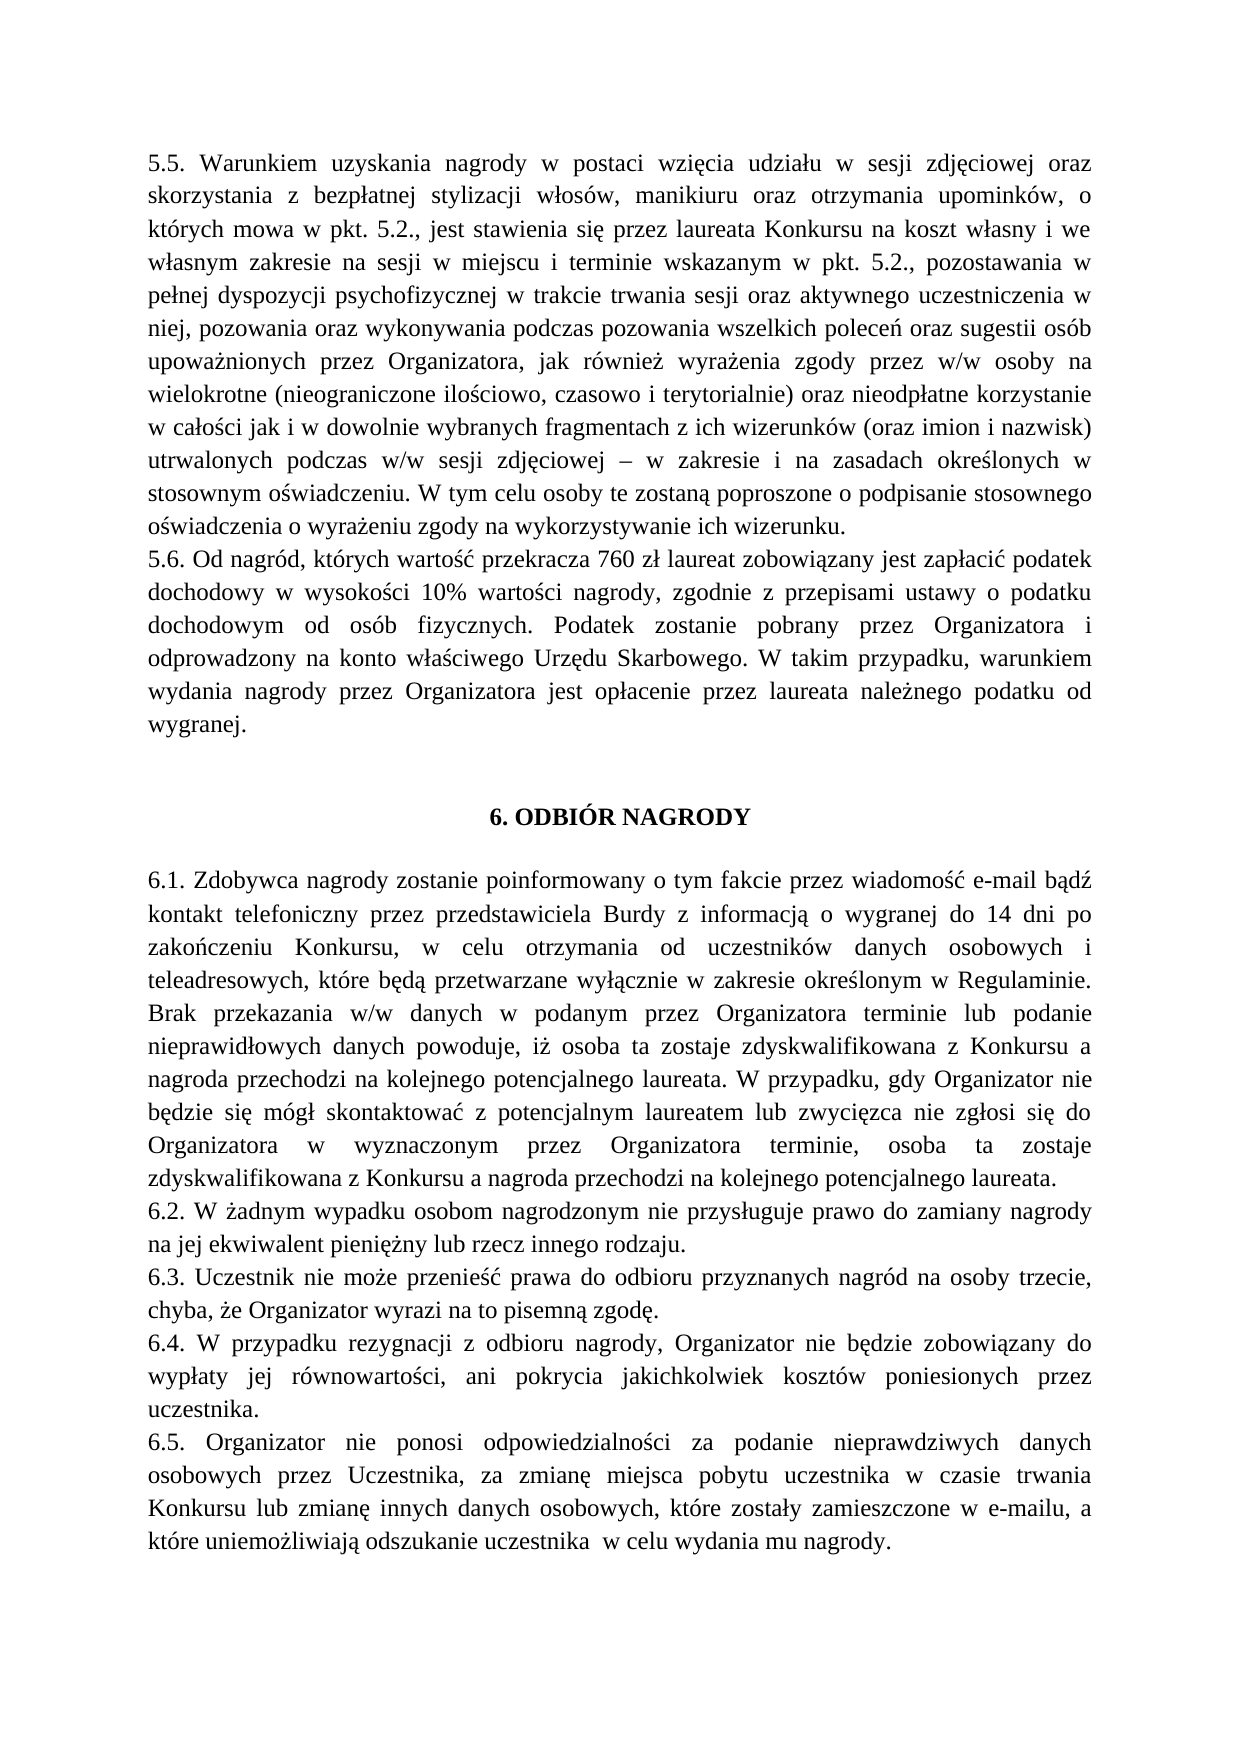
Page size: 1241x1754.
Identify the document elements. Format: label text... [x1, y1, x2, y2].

text 6.3. Uczestnik nie może przenieść prawa do odbioru przyznanych nagród na osoby trzecie, chyba, że Organizator wyrazi na to pisemną zgodę. [148, 1262, 1093, 1324]
text 6.5. Organizator nie ponosi odpowiedzialności za podanie nieprawdziwych danych osobowych przez Uczestnika, za zmianę miejsca pobytu uczestnika w czasie trwania Konkursu lub zmianę innych danych osobowych, które zostały zamieszczone w e-mailu, a które uniemożliwiają odszukanie uczestnika w celu wydania mu nagrody. [148, 1427, 1093, 1555]
text 6.2. W żadnym wypadku osobom nagrodzonym nie przysługuje prawo do zamiany nagrody na jej ekwiwalent pieniężny lub rzecz innego rodzaju. [148, 1196, 1093, 1258]
text 6. ODBIÓR NAGRODY [148, 802, 1093, 831]
text 5.6. Od nagród, których wartość przekracza 760 zł laureat zobowiązany jest zapłacić podatek dochodowy w wysokości 10% wartości nagrody, zgodnie z przepisami ustawy o podatku dochodowym od osób fizycznych. Podatek zostanie pobrany przez Organizatora i odprowadzony na konto właściwego Urzędu Skarbowego. W takim przypadku, warunkiem wydania nagrody przez Organizatora jest opłacenie przez laureata należnego podatku od wygranej. [148, 544, 1093, 738]
text 5.5. Warunkiem uzyskania nagrody w postaci wzięcia udziału w sesji zdjęciowej oraz skorzystania z bezpłatnej stylizacji włosów, manikiuru oraz otrzymania upominków, o których mowa w pkt. 5.2., jest stawienia się przez laureata Konkursu na koszt własny i we własnym zakresie na sesji w miejscu i terminie wskazanym w pkt. 5.2., pozostawania w pełnej dyspozycji psychofizycznej w trakcie trwania sesji oraz aktywnego uczestniczenia w niej, pozowania oraz wykonywania podczas pozowania wszelkich poleceń oraz sugestii osób upoważnionych przez Organizatora, jak również wyrażenia zgody przez w/w osoby na wielokrotne (nieograniczone ilościowo, czasowo i terytorialnie) oraz nieodpłatne korzystanie w całości jak i w dowolnie wybranych fragmentach z ich wizerunków (oraz imion i nazwisk) utrwalonych podczas w/w sesji zdjęciowej – w zakresie i na zasadach określonych w stosownym oświadczeniu. W tym celu osoby te zostaną poproszone o podpisanie stosownego oświadczenia o wyrażeniu zgody na wykorzystywanie ich wizerunku. [148, 148, 1093, 539]
text 6.4. W przypadku rezygnacji z odbioru nagrody, Organizator nie będzie zobowiązany do wypłaty jej równowartości, ani pokrycia jakichkolwiek kosztów poniesionych przez uczestnika. [148, 1328, 1093, 1423]
text 6.1. Zdobywca nagrody zostanie poinformowany o tym fakcie przez wiadomość e-mail bądź kontakt telefoniczny przez przedstawiciela Burdy z informacją o wygranej do 14 dni po zakończeniu Konkursu, w celu otrzymania od uczestników danych osobowych i teleadresowych, które będą przetwarzane wyłącznie w zakresie określonym w Regulaminie. Brak przekazania w/w danych w podanym przez Organizatora terminie lub podanie nieprawidłowych danych powoduje, iż osoba ta zostaje zdyskwalifikowana z Konkursu a nagroda przechodzi na kolejnego potencjalnego laureata. W przypadku, gdy Organizator nie będzie się mógł skontaktować z potencjalnym laureatem lub zwycięzca nie zgłosi się do Organizatora w wyznaczonym przez Organizatora terminie, osoba ta zostaje zdyskwalifikowana z Konkursu a nagroda przechodzi na kolejnego potencjalnego laureata. [148, 866, 1093, 1192]
